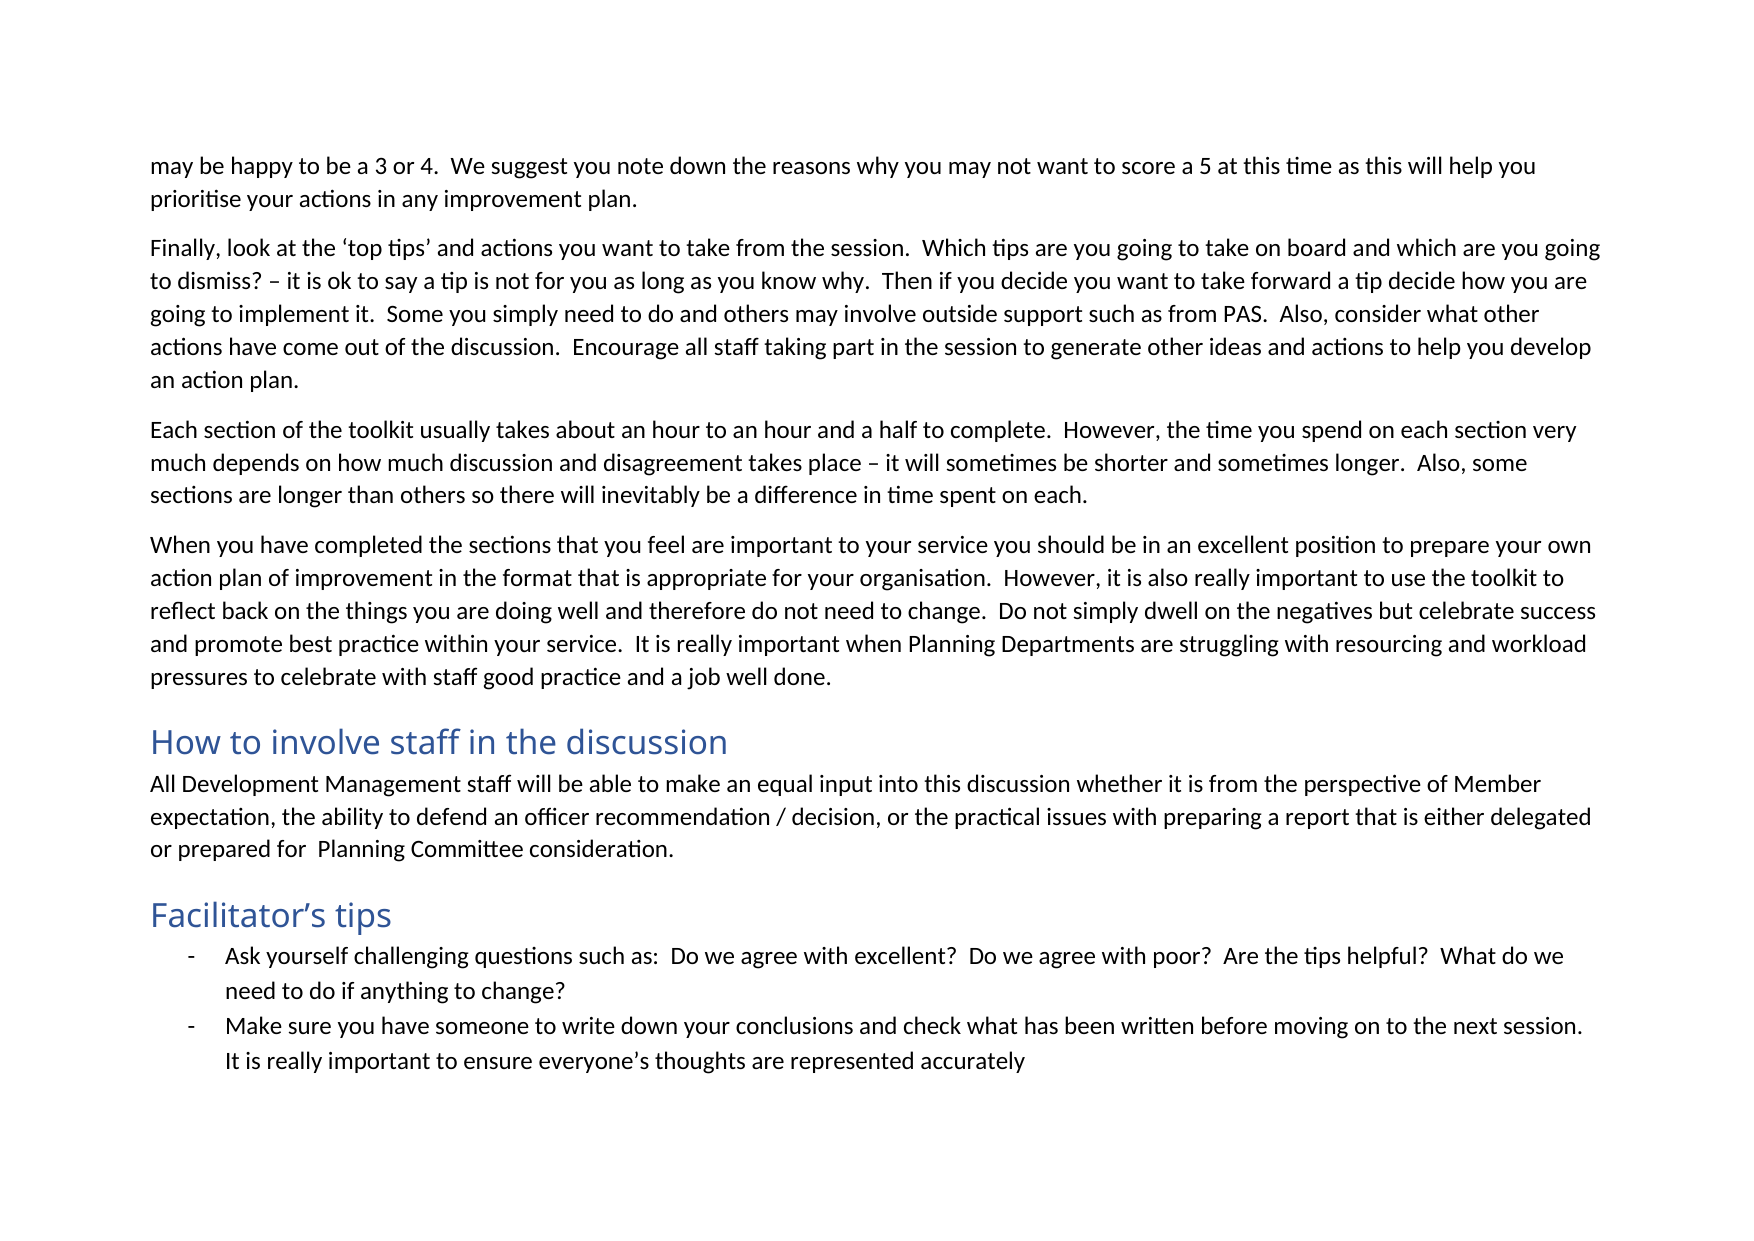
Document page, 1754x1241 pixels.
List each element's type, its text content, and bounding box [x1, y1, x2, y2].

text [150, 150, 1604, 213]
list Ask yourself challenging questions such as: Do we agree with excellent? Do we agree with poor? Are the tips helpful? What do we need to do if anything to change? [187, 940, 1604, 1006]
text When you have completed the sections that you feel are important to your service you should be in an excellent position to prepare your own action plan of improvement in the format that is appropriate for your organisation. However, it is also really important to use the toolkit to reflect back on the things you are doing well and therefore do not need to change. Do not simply dwell on the negatives but celebrate success and promote best practice within your service. It is really important when Planning Departments are struggling with resourcing and workload pressures to celebrate with staff good practice and a job well done. [150, 529, 1604, 691]
subtitle How to involve staff in the discussion [150, 719, 1604, 764]
text All Development Management staff will be able to make an equal input into this discussion whether it is from the perspective of Member expectation, the ability to defend an officer recommendation / decision, or the practical issues with preparing a report that is either delegated or prepared for Planning Committee consideration. [150, 768, 1604, 864]
text Each section of the toolkit usually takes about an hour to an hour and a half to complete. However, the time you spend on each section very much depends on how much discussion and disagreement takes place – it will sometimes be shorter and sometimes longer. Also, some sections are longer than others so there will inevitably be a difference in time spent on each. [150, 414, 1604, 510]
text Finally, look at the ‘top tips’ and actions you want to take from the session. Which tips are you going to take on board and which are you going to dismiss? – it is ok to say a tip is not for you as long as you know why. Then if you decide you want to take forward a tip decide how you are going to implement it. Some you simply need to do and others may involve outside support such as from PAS. Also, consider what other actions have come out of the discussion. Encourage all staff taking part in the session to generate other ideas and actions to help you develop an action plan. [150, 232, 1604, 395]
subtitle Facilitator’s tips [150, 891, 1604, 937]
list Make sure you have someone to write down your conclusions and check what has been written before moving on to the next session. It is really important to ensure everyone’s thoughts are represented accurately [187, 1010, 1604, 1076]
